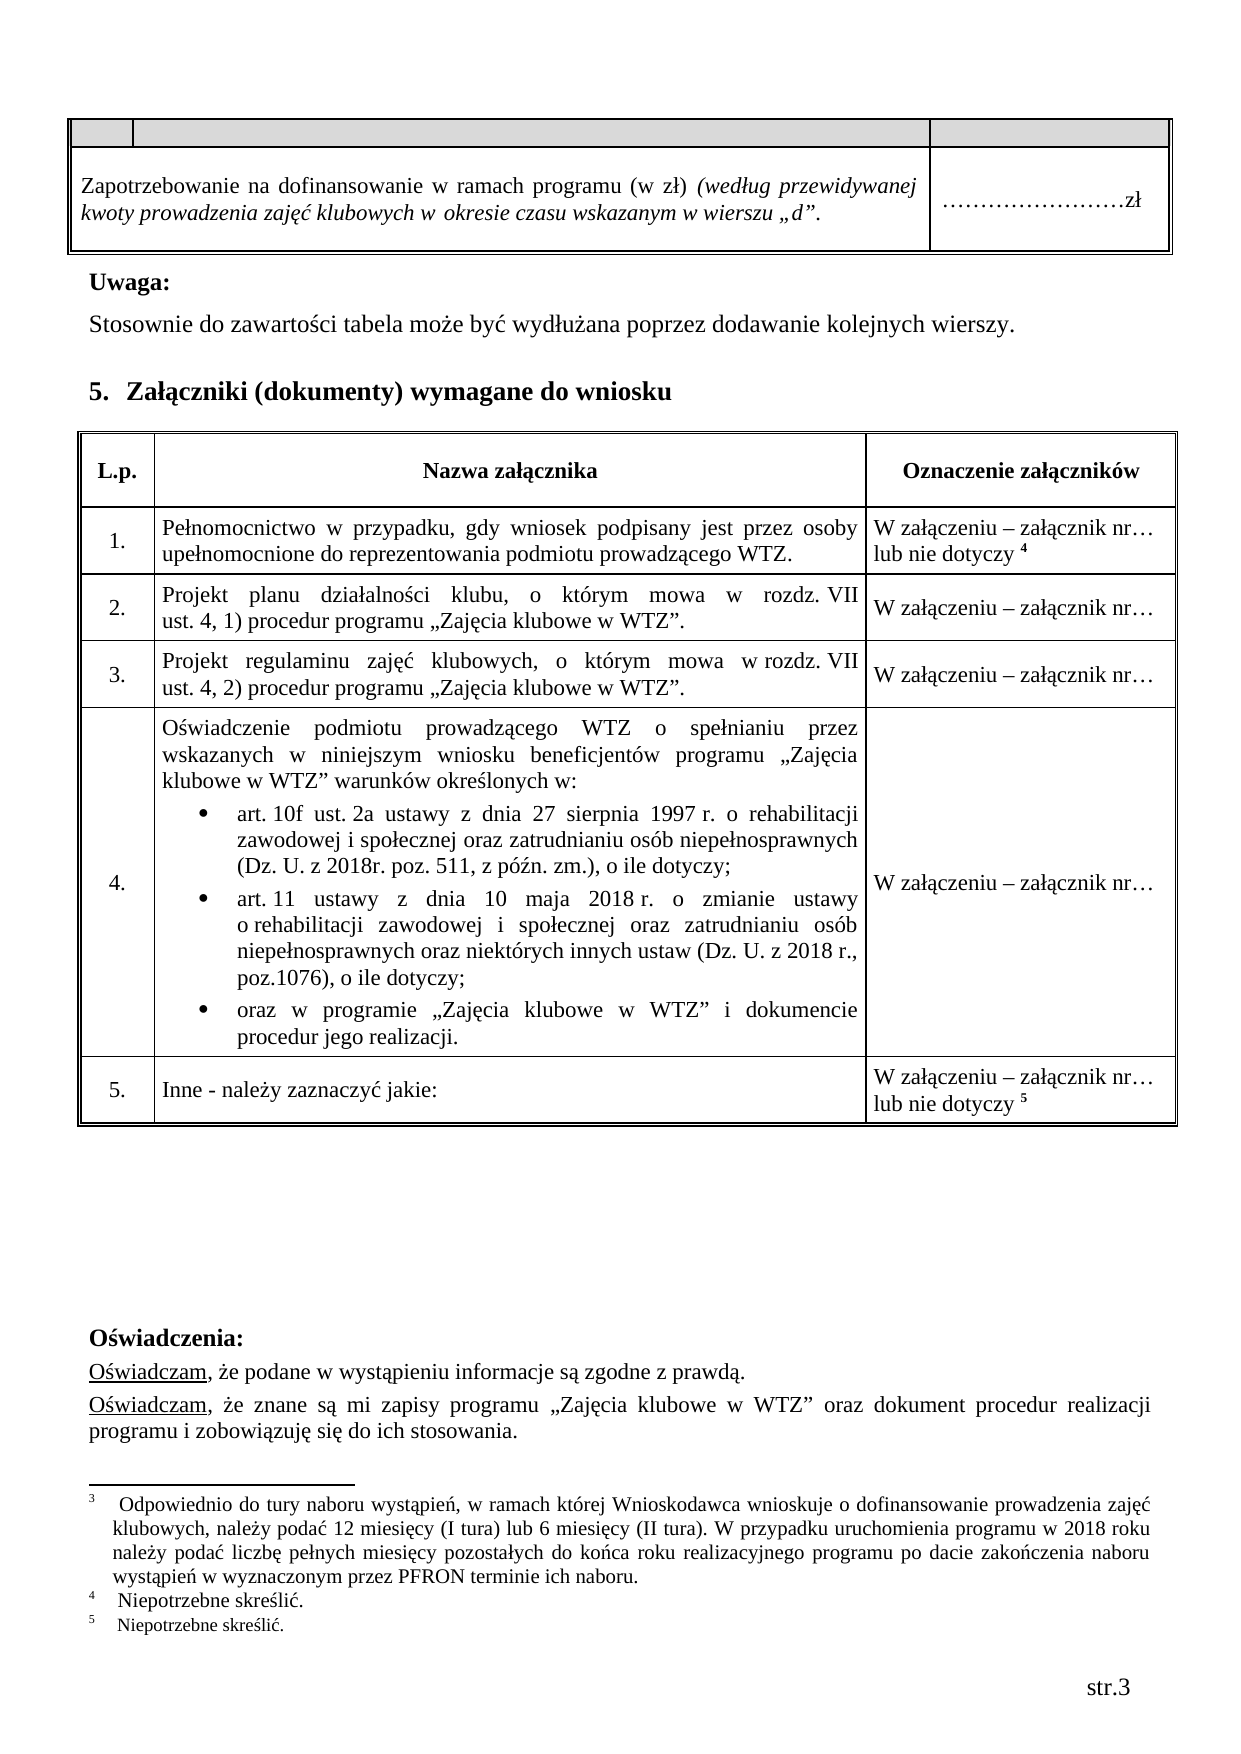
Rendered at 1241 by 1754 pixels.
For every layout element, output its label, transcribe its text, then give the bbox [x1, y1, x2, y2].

table_header Oznaczenie załączników [867, 434, 1175, 506]
text Stosownie do zawartości tabela może być wydłużana poprzez dodawanie kolejnych wierszy. [89, 309, 1152, 337]
table_cell 3. [82, 641, 154, 706]
table_cell 1. [82, 508, 154, 573]
table_header L.p. [82, 434, 154, 506]
text Oświadczenia: [89, 1323, 1152, 1352]
table_cell 4. [82, 708, 154, 1056]
list Załączniki (dokumenty) wymagane do wniosku [89, 375, 1152, 406]
table_cell W załączeniu – załącznik nr… [867, 708, 1175, 1056]
table_cell 2. [82, 575, 154, 640]
table_cell 5. [82, 1057, 154, 1122]
table_cell W załączeniu – załącznik nr… [867, 575, 1175, 640]
table_cell ……………………zł [931, 148, 1168, 250]
table_cell Projekt regulaminu zajęć klubowych, o którym mowa w rozdz. VII ust. 4, 2) procedur programu „Zajęcia klubowe w WTZ”. [155, 641, 865, 706]
table_cell [134, 120, 929, 146]
table_cell W załączeniu – załącznik nr… lub nie dotyczy [867, 1057, 1175, 1122]
table_cell [72, 120, 132, 146]
table_cell Oświadczenie podmiotu prowadzącego WTZ o spełnianiu przez wskazanych w niniejszym wniosku beneficjentów programu „Zajęcia klubowe w WTZ” warunków określonych w: art. 10f ust. 2a ustawy z dnia 27 sierpnia 1997 r. o rehabilitacji zawodowej i społecznej oraz zatrudnianiu osób niepełnosprawnych (Dz. U. z 2018r. poz. 511, z późn. zm.), o ile dotyczy; art. 11 ustawy z dnia 10 maja 2018 r. o zmianie ustawy o rehabilitacji zawodowej i społecznej oraz zatrudnianiu osób niepełnosprawnych oraz niektórych innych ustaw (Dz. U. z 2018 r., poz.1076), o ile dotyczy; oraz w programie „Zajęcia klubowe w WTZ” i dokumencie procedur jego realizacji. [155, 708, 865, 1056]
table_cell [931, 120, 1168, 146]
table_cell Inne - należy zaznaczyć jakie: [155, 1057, 865, 1122]
text Oświadczam, że podane w wystąpieniu informacje są zgodne z prawdą. [89, 1358, 1152, 1385]
text Uwaga: [89, 267, 1152, 296]
table_cell Projekt planu działalności klubu, o którym mowa w rozdz. VII ust. 4, 1) procedur programu „Zajęcia klubowe w WTZ”. [155, 575, 865, 640]
table_cell W załączeniu – załącznik nr… lub nie dotyczy [867, 508, 1175, 573]
table_cell W załączeniu – załącznik nr… [867, 641, 1175, 706]
text Oświadczam, że znane są mi zapisy programu „Zajęcia klubowe w WTZ” oraz dokument procedur realizacji programu i zobowiązuję się do ich stosowania. [89, 1391, 1152, 1444]
table_cell Zapotrzebowanie na dofinansowanie w ramach programu (w zł) (według przewidywanej kwoty prowadzenia zajęć klubowych w okresie czasu wskazanym w wierszu „d”. [72, 148, 929, 250]
table_header Nazwa załącznika [155, 434, 865, 506]
table_cell Pełnomocnictwo w przypadku, gdy wniosek podpisany jest przez osoby upełnomocnione do reprezentowania podmiotu prowadzącego WTZ. [155, 508, 865, 573]
